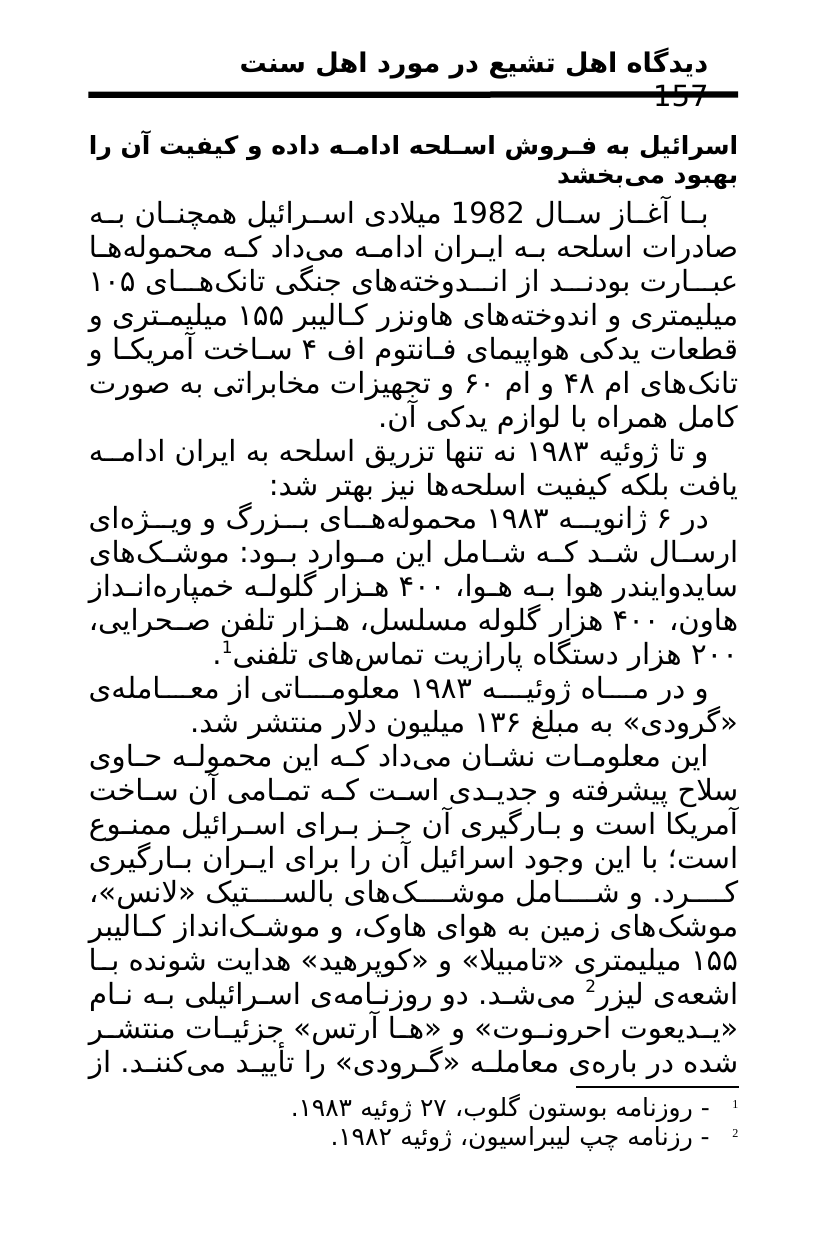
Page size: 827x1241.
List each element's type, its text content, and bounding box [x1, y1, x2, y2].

text با آغاز سال 1982 میلادی اسرائیل همچنان به صادرات اسلحه به ایران ادامه می‌داد که محموله‌ها عبارت بودند از اندوخته‌های جنگی تانک‌های ۱۰۵ میلیمتری و اندوخته‌های هاونزر كاليبر ۱۵۵ میلیمتری و قطعات یدکی هواپیمای فانتوم اف ۴ ساخت آمریکا و تانک‌های ام ۴۸ و ام ۶۰ و تجهیزات مخابراتی به صورت کامل همراه با لوازم یدکی آن. [89, 196, 738, 434]
text اسرائیل به فروش اسلحه ادامه داده و کیفیت آن را بهبود می‌بخشد [89, 132, 738, 190]
text و تا ژوئیه ۱۹۸۳ نه تنها تزریق اسلحه به ایران ادامه یافت بلکه کیفیت اسلحه‌ها نیز بهتر شد: [89, 434, 738, 502]
text و در ماه ژوئیه ۱۹۸۳ معلوماتی از معامله‌ی «گرودی» به مبلغ ۱۳۶ میلیون دلار منتشر شد. [89, 672, 738, 739]
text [89, 739, 738, 1079]
text در ۶ ژانویه ۱۹۸۳ محموله‌های بزرگ و ویژه‌‌ای ارسال شد که شامل این موارد بود: موشک‌های سایدوایندر هوا به هوا، ۴۰۰ هزار گلوله خمپاره‌‌انداز هاون، ۴۰۰ هزار گلوله مسلسل، هزار تلفن صحرایی، ۲۰۰ هزار دستگاه پارازیت تماس‌های تلفنی. [89, 502, 738, 672]
